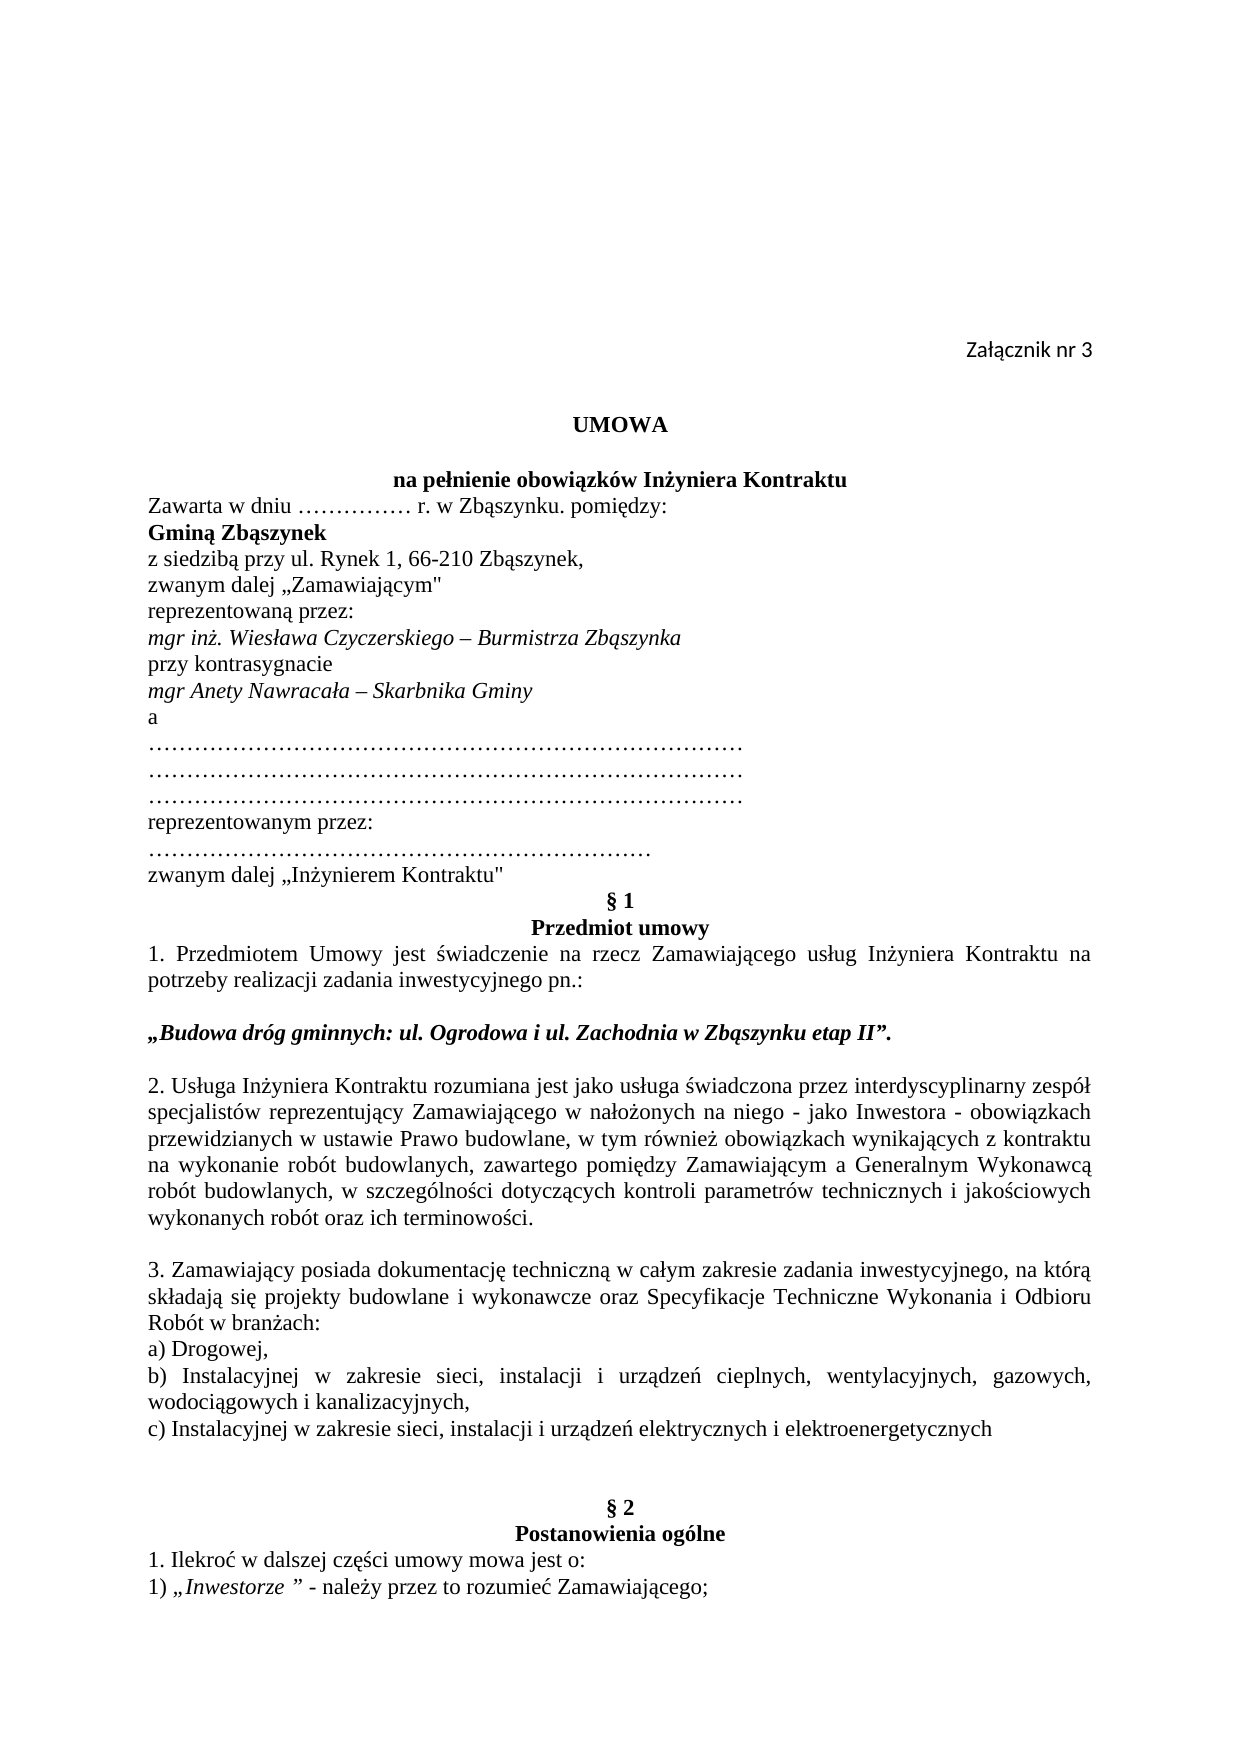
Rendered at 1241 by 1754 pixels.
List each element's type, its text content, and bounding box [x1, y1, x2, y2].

text Zawarta w dniu …………… r. w Zbąszynku. pomiędzy: [148, 492, 1093, 518]
text § 1 [148, 887, 1093, 914]
text a [148, 703, 1093, 729]
text UMOWA [148, 411, 1093, 437]
text Przedmiot umowy [148, 914, 1093, 940]
text 3. Zamawiający posiada dokumentację techniczną w całym zakresie zadania inwestycyjnego, na którą składają się projekty budowlane i wykonawcze oraz Specyfikacje Techniczne Wykonania i Odbioru Robót w branżach: [148, 1256, 1093, 1336]
text mgr Anety Nawracała – Skarbnika Gminy [148, 677, 1093, 703]
text 1) „Inwestorze ” - należy przez to rozumieć Zamawiającego; [148, 1573, 1093, 1599]
text „Budowa dróg gminnych: ul. Ogrodowa i ul. Zachodnia w Zbąszynku etap II”. [148, 1019, 1093, 1046]
text …………………………………………………………………… [148, 729, 1093, 756]
text reprezentowaną przez: [148, 598, 1093, 624]
text § 2 [148, 1494, 1093, 1520]
text a) Drogowej, [148, 1336, 1093, 1362]
text 1. Ilekroć w dalszej części umowy mowa jest o: [148, 1546, 1093, 1573]
text zwanym dalej „Zamawiającym" [148, 571, 1093, 598]
text przy kontrasygnacie [148, 650, 1093, 677]
text c) Instalacyjnej w zakresie sieci, instalacji i urządzeń elektrycznych i elektroenergetycznych [148, 1414, 1093, 1441]
text …………………………………………………………………… [148, 782, 1093, 808]
text Załącznik nr 3 [148, 335, 1093, 363]
text b) Instalacyjnej w zakresie sieci, instalacji i urządzeń cieplnych, wentylacyjnych, gazowych, wodociągowych i kanalizacyjnych, [148, 1362, 1093, 1414]
text …………………………………………………………………… [148, 756, 1093, 782]
text Postanowienia ogólne [148, 1520, 1093, 1546]
text zwanym dalej „Inżynierem Kontraktu" [148, 861, 1093, 887]
text na pełnienie obowiązków Inżyniera Kontraktu [148, 466, 1093, 492]
text z siedzibą przy ul. Rynek 1, 66-210 Zbąszynek, [148, 545, 1093, 571]
text ………………………………………………………… [148, 835, 1093, 861]
text reprezentowanym przez: [148, 808, 1093, 835]
text 2. Usługa Inżyniera Kontraktu rozumiana jest jako usługa świadczona przez interdyscyplinarny zespół specjalistów reprezentujący Zamawiającego w nałożonych na niego - jako Inwestora - obowiązkach przewidzianych w ustawie Prawo budowlane, w tym również obowiązkach wynikających z kontraktu na wykonanie robót budowlanych, zawartego pomiędzy Zamawiającym a Generalnym Wykonawcą robót budowlanych, w szczególności dotyczących kontroli parametrów technicznych i jakościowych wykonanych robót oraz ich terminowości. [148, 1072, 1093, 1230]
text mgr inż. Wiesława Czyczerskiego – Burmistrza Zbąszynka [148, 624, 1093, 650]
text Gminą Zbąszynek [148, 518, 1093, 545]
text 1. Przedmiotem Umowy jest świadczenie na rzecz Zamawiającego usług Inżyniera Kontraktu na potrzeby realizacji zadania inwestycyjnego pn.: [148, 940, 1093, 993]
